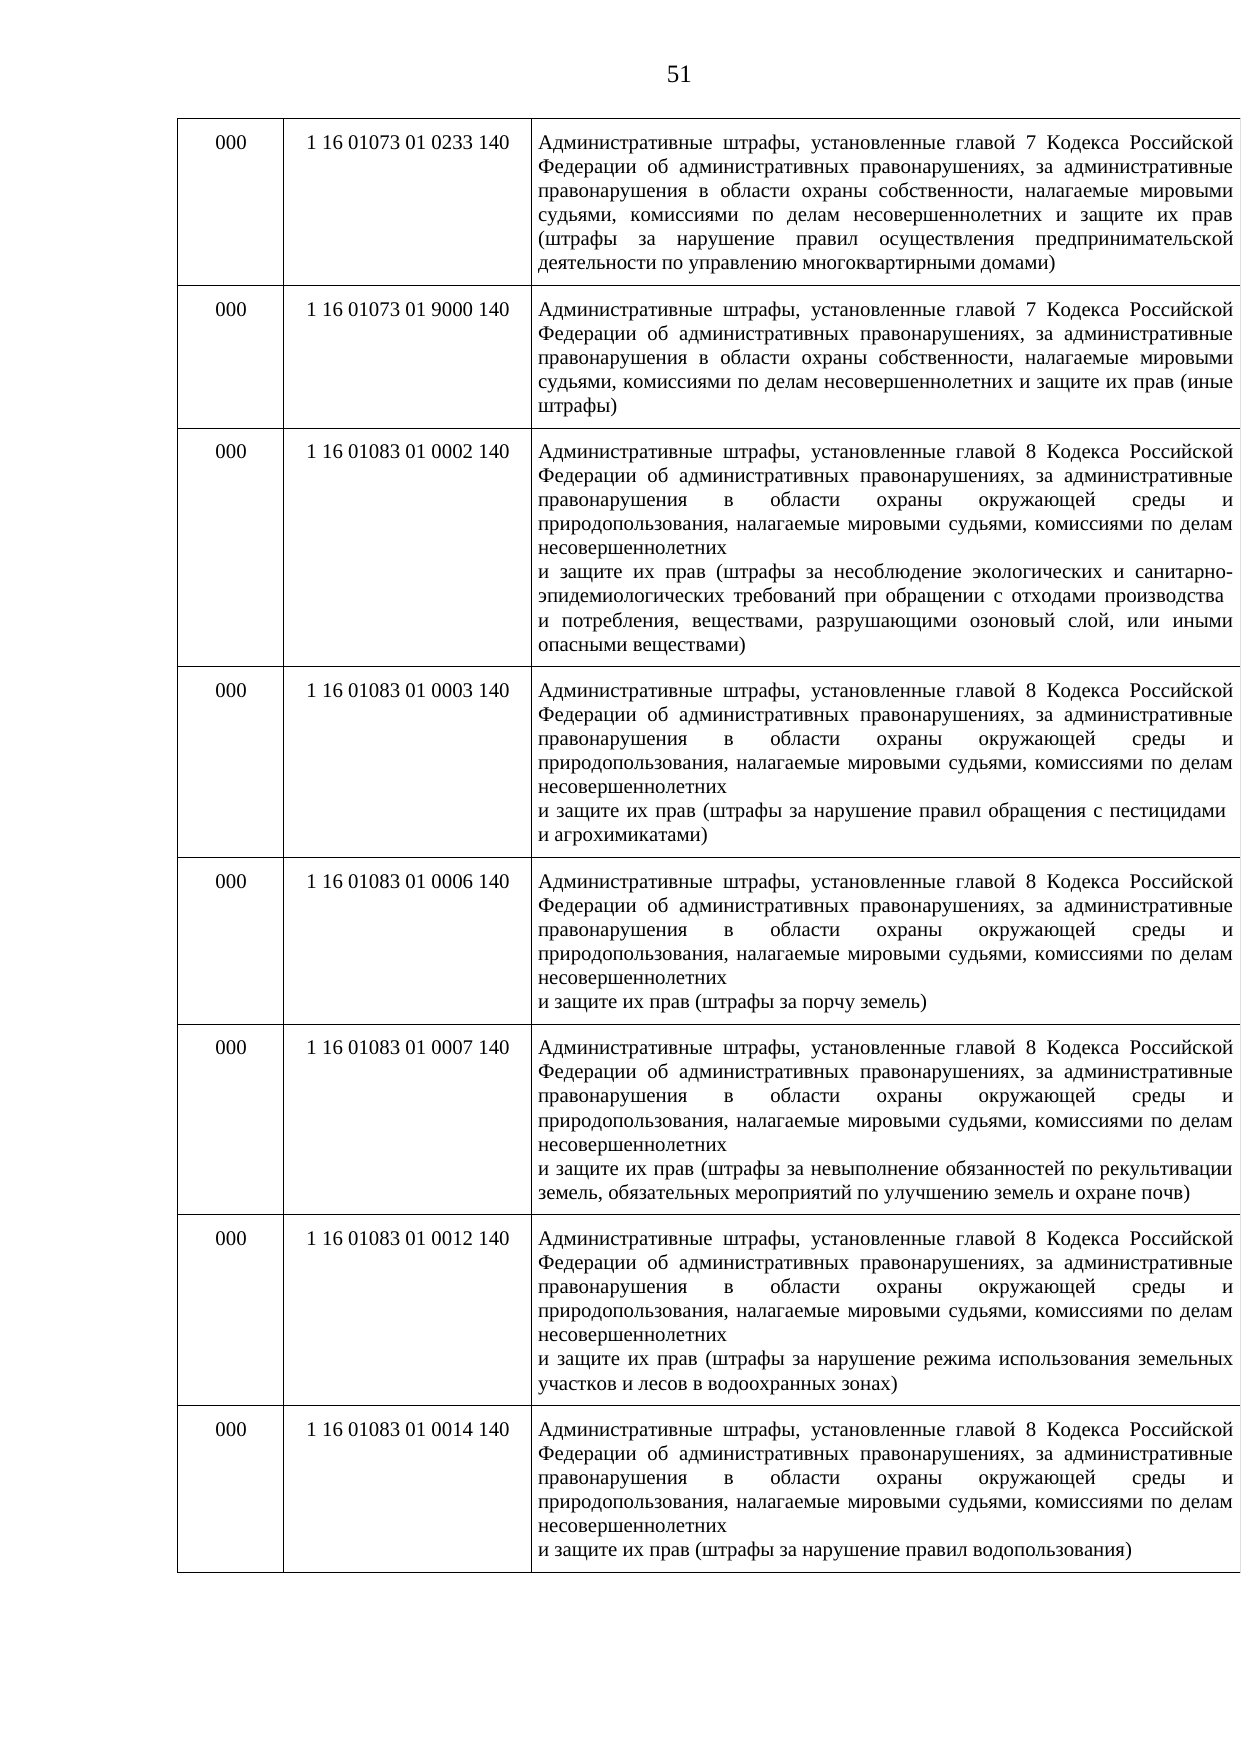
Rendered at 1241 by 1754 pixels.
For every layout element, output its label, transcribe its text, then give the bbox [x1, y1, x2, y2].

table_cell Административные штрафы, установленные главой 7 Кодекса Российской Федерации об административных правонарушениях, за административные правонарушения в области охраны собственности, налагаемые мировыми судьями, комиссиями по делам несовершеннолетних и защите их прав (штрафы за нарушение правил осуществления предпринимательской деятельности по управлению многоквартирными домами) [532, 119, 1240, 285]
table_cell 000 [178, 1215, 283, 1405]
table_cell 1 16 01083 01 0002 140 [284, 429, 531, 666]
table_cell 1 16 01073 01 0233 140 [284, 119, 531, 285]
table_cell Административные штрафы, установленные главой 8 Кодекса Российской Федерации об административных правонарушениях, за административные правонарушения в области охраны окружающей среды и природопользования, налагаемые мировыми судьями, комиссиями по делам несовершеннолетних и защите их прав (штрафы за порчу земель) [532, 858, 1240, 1024]
table_cell 000 [178, 429, 283, 666]
table_cell 000 [178, 119, 283, 285]
table_cell 1 16 01083 01 0014 140 [284, 1406, 531, 1572]
table_cell Административные штрафы, установленные главой 8 Кодекса Российской Федерации об административных правонарушениях, за административные правонарушения в области охраны окружающей среды и природопользования, налагаемые мировыми судьями, комиссиями по делам несовершеннолетних и защите их прав (штрафы за несоблюдение экологических и санитарно-эпидемиологических требований при обращении с отходами производства и потребления, веществами, разрушающими озоновый слой, или иными опасными веществами) [532, 429, 1240, 666]
table_cell 000 [178, 1025, 283, 1214]
table_cell 000 [178, 1406, 283, 1572]
table_cell Административные штрафы, установленные главой 8 Кодекса Российской Федерации об административных правонарушениях, за административные правонарушения в области охраны окружающей среды и природопользования, налагаемые мировыми судьями, комиссиями по делам несовершеннолетних и защите их прав (штрафы за нарушение правил водопользования) [532, 1406, 1240, 1572]
table_cell Административные штрафы, установленные главой 8 Кодекса Российской Федерации об административных правонарушениях, за административные правонарушения в области охраны окружающей среды и природопользования, налагаемые мировыми судьями, комиссиями по делам несовершеннолетних и защите их прав (штрафы за нарушение правил обращения с пестицидами и агрохимикатами) [532, 667, 1240, 857]
table_cell 1 16 01083 01 0003 140 [284, 667, 531, 857]
table_cell 1 16 01083 01 0006 140 [284, 858, 531, 1024]
table_cell 1 16 01073 01 9000 140 [284, 286, 531, 427]
table_cell 000 [178, 858, 283, 1024]
table_cell 1 16 01083 01 0007 140 [284, 1025, 531, 1214]
table_cell 1 16 01083 01 0012 140 [284, 1215, 531, 1405]
table_cell Административные штрафы, установленные главой 7 Кодекса Российской Федерации об административных правонарушениях, за административные правонарушения в области охраны собственности, налагаемые мировыми судьями, комиссиями по делам несовершеннолетних и защите их прав (иные штрафы) [532, 286, 1240, 427]
table_cell Административные штрафы, установленные главой 8 Кодекса Российской Федерации об административных правонарушениях, за административные правонарушения в области охраны окружающей среды и природопользования, налагаемые мировыми судьями, комиссиями по делам несовершеннолетних и защите их прав (штрафы за невыполнение обязанностей по рекультивации земель, обязательных мероприятий по улучшению земель и охране почв) [532, 1025, 1240, 1214]
table_cell 000 [178, 286, 283, 427]
table_cell 000 [178, 667, 283, 857]
table_cell Административные штрафы, установленные главой 8 Кодекса Российской Федерации об административных правонарушениях, за административные правонарушения в области охраны окружающей среды и природопользования, налагаемые мировыми судьями, комиссиями по делам несовершеннолетних и защите их прав (штрафы за нарушение режима использования земельных участков и лесов в водоохранных зонах) [532, 1215, 1240, 1405]
